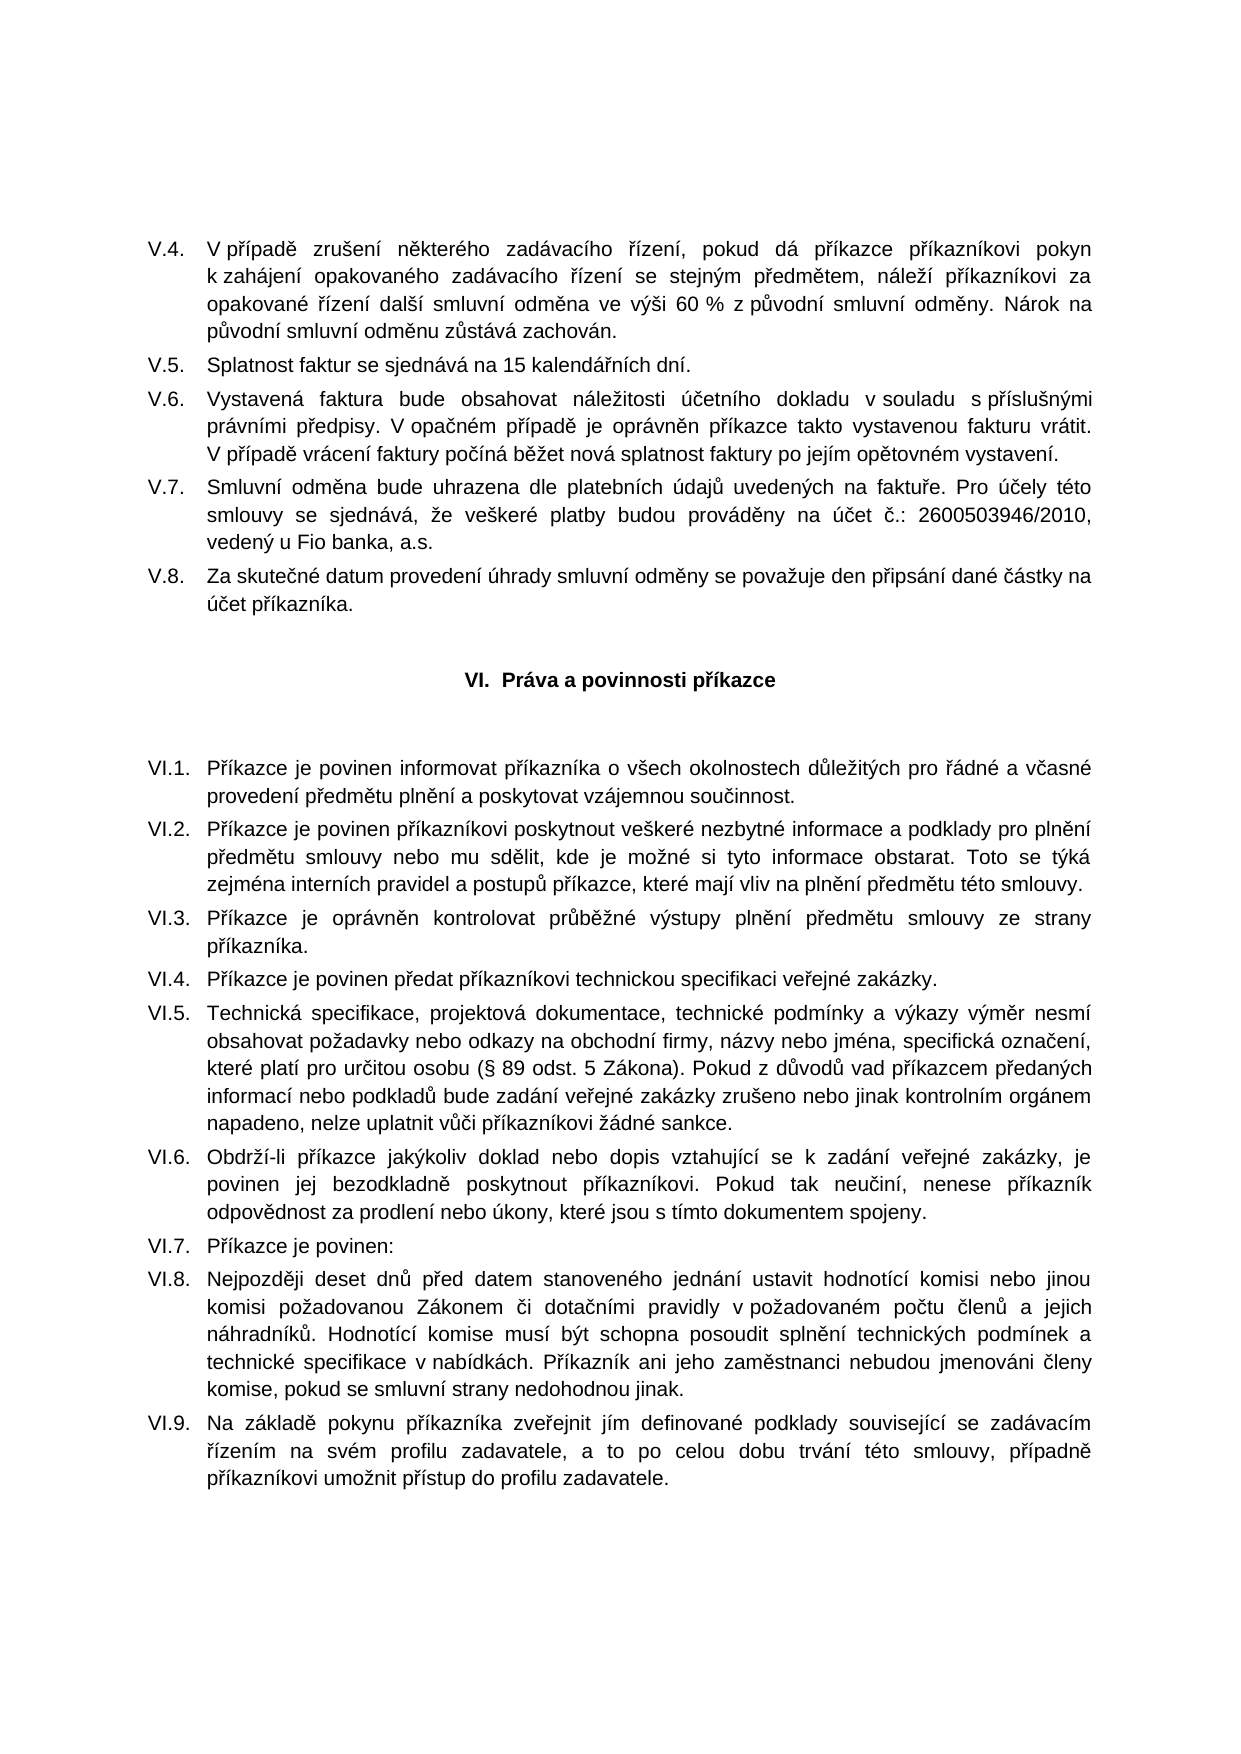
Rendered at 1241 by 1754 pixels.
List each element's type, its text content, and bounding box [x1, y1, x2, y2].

title Práva a povinnosti příkazce [148, 668, 1093, 692]
list V případě zrušení některého zadávacího řízení, pokud dá příkazce příkazníkovi pokyn k zahájení opakovaného zadávacího řízení se stejným předmětem, náleží příkazníkovi za opakované řízení další smluvní odměna ve výši 60 % z původní smluvní odměny. Nárok na původní smluvní odměnu zůstává zachován. [148, 236, 1093, 343]
list Technická specifikace, projektová dokumentace, technické podmínky a výkazy výměr nesmí obsahovat požadavky nebo odkazy na obchodní firmy, názvy nebo jména, specifická označení, které platí pro určitou osobu (§ 89 odst. 5 Zákona). Pokud z důvodů vad příkazcem předaných informací nebo podkladů bude zadání veřejné zakázky zrušeno nebo jinak kontrolním orgánem napadeno, nelze uplatnit vůči příkazníkovi žádné sankce. [148, 1001, 1093, 1135]
list Na základě pokynu příkazníka zveřejnit jím definované podklady související se zadávacím řízením na svém profilu zadavatele, a to po celou dobu trvání této smlouvy, případně příkazníkovi umožnit přístup do profilu zadavatele. [148, 1411, 1093, 1490]
list Splatnost faktur se sjednává na 15 kalendářních dní. [148, 353, 1093, 377]
list Příkazce je povinen příkazníkovi poskytnout veškeré nezbytné informace a podklady pro plnění předmětu smlouvy nebo mu sdělit, kde je možné si tyto informace obstarat. Toto se týká zejména interních pravidel a postupů příkazce, které mají vliv na plnění předmětu této smlouvy. [148, 817, 1093, 896]
list Obdrží-li příkazce jakýkoliv doklad nebo dopis vztahující se k zadání veřejné zakázky, je povinen jej bezodkladně poskytnout příkazníkovi. Pokud tak neučiní, nenese příkazník odpovědnost za prodlení nebo úkony, které jsou s tímto dokumentem spojeny. [148, 1145, 1093, 1224]
list Vystavená faktura bude obsahovat náležitosti účetního dokladu v souladu s příslušnými právními předpisy. V opačném případě je oprávněn příkazce takto vystavenou fakturu vrátit. V případě vrácení faktury počíná běžet nová splatnost faktury po jejím opětovném vystavení. [148, 386, 1093, 465]
list Smluvní odměna bude uhrazena dle platebních údajů uvedených na faktuře. Pro účely této smlouvy se sjednává, že veškeré platby budou prováděny na účet č.: 2600503946/2010, vedený u Fio banka, a.s. [148, 475, 1093, 554]
list Příkazce je oprávněn kontrolovat průběžné výstupy plnění předmětu smlouvy ze strany příkazníka. [148, 906, 1093, 957]
list Příkazce je povinen: [148, 1233, 1093, 1257]
list Příkazce je povinen informovat příkazníka o všech okolnostech důležitých pro řádné a včasné provedení předmětu plnění a poskytovat vzájemnou součinnost. [148, 756, 1093, 807]
list Nejpozději deset dnů před datem stanoveného jednání ustavit hodnotící komisi nebo jinou komisi požadovanou Zákonem či dotačními pravidly v požadovaném počtu členů a jejich náhradníků. Hodnotící komise musí být schopna posoudit splnění technických podmínek a technické specifikace v nabídkách. Příkazník ani jeho zaměstnanci nebudou jmenováni členy komise, pokud se smluvní strany nedohodnou jinak. [148, 1267, 1093, 1401]
list Příkazce je povinen předat příkazníkovi technickou specifikaci veřejné zakázky. [148, 967, 1093, 991]
list Za skutečné datum provedení úhrady smluvní odměny se považuje den připsání dané částky na účet příkazníka. [148, 564, 1093, 615]
